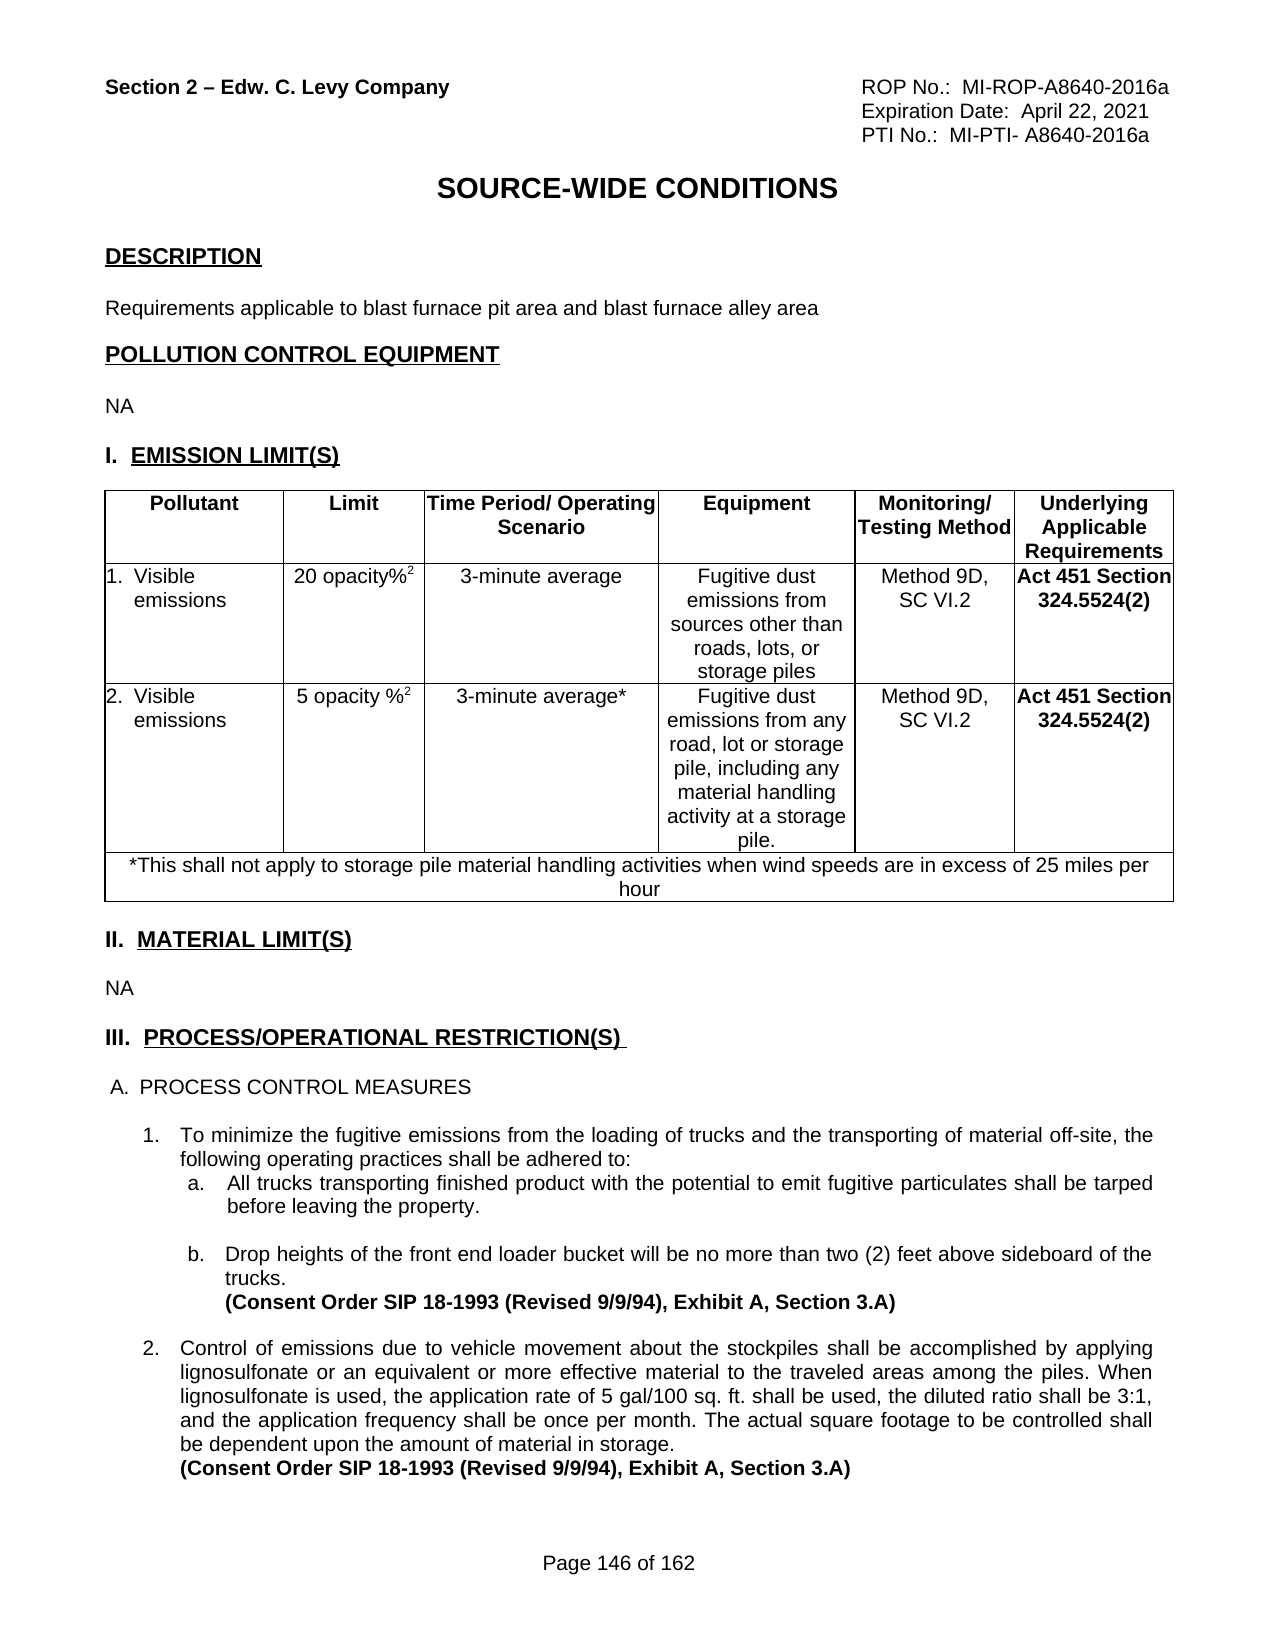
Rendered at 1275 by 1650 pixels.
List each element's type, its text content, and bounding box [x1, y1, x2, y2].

list Control of emissions due to vehicle movement about the stockpiles shall be accomplished by applying lignosulfonate or an equivalent or more effective material to the traveled areas among the piles. When lignosulfonate is used, the application rate of 5 gal/100 sq. ft. shall be used, the diluted ratio shall be 3:1, and the application frequency shall be once per month. The actual square footage to be controlled shall be dependent upon the amount of material in storage. [142, 1336, 1155, 1455]
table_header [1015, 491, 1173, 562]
text II. MATERIAL LIMIT(S) [105, 926, 1170, 952]
text (Consent Order SIP 18-1993 (Revised 9/9/94), Exhibit A, Section 3.A) [180, 1455, 1155, 1479]
list To minimize the fugitive emissions from the loading of trucks and the transporting of material off-site, the following operating practices shall be adhered to: [142, 1122, 1155, 1170]
text POLLUTION CONTROL EQUIPMENT [105, 341, 1170, 367]
text DESCRIPTION [105, 243, 1170, 269]
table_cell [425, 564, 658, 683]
text III. PROCESS/OPERATIONAL RESTRICTION(S) [105, 1024, 1170, 1051]
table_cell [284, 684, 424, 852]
list Drop heights of the front end loader bucket will be no more than two (2) feet above sideboard of the trucks. [187, 1242, 1155, 1290]
text Requirements applicable to blast furnace pit area and blast furnace alley area [105, 295, 1170, 319]
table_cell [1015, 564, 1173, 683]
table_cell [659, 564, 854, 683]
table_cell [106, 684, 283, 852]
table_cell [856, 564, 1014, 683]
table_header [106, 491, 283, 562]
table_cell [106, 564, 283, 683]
text SOURCE-WIDE CONDITIONS [105, 171, 1170, 204]
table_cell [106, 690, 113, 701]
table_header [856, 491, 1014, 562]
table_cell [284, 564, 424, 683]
text NA [105, 976, 1170, 1000]
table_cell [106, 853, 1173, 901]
text NA [105, 394, 1170, 418]
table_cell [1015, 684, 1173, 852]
text (Consent Order SIP 18-1993 (Revised 9/9/94), Exhibit A, Section 3.A) [167, 1290, 1155, 1314]
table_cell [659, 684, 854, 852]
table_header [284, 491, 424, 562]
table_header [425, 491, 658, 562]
text I. EMISSION LIMIT(S) [105, 442, 1170, 468]
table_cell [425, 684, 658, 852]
text A. PROCESS CONTROL MEASURES [110, 1074, 1155, 1098]
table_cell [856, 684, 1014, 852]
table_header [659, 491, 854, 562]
list All trucks transporting finished product with the potential to emit fugitive particulates shall be tarped before leaving the property. [187, 1170, 1155, 1218]
